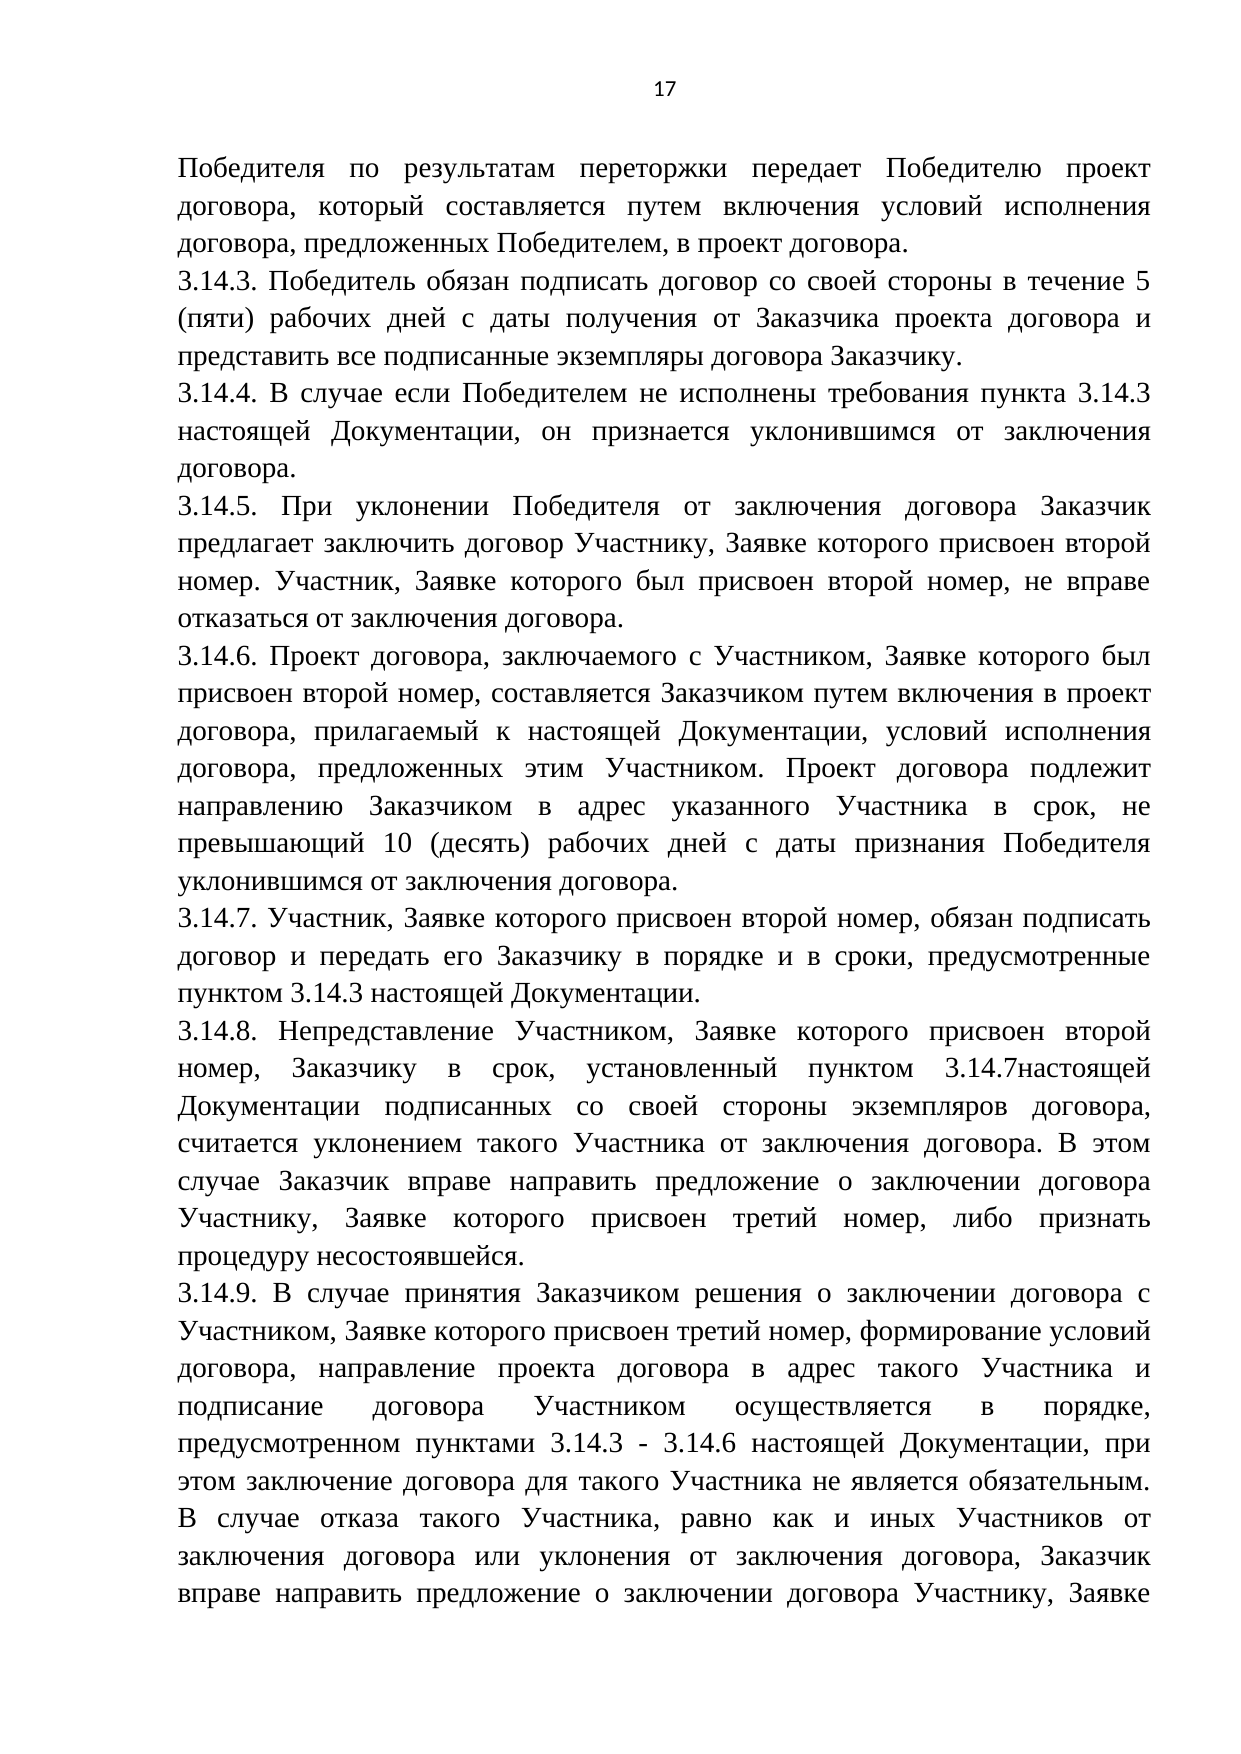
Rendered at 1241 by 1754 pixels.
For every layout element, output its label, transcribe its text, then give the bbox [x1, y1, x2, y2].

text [177, 1273, 1152, 1610]
text 3.14.4. В случае если Победителем не исполнены требования пункта 3.14.3 настоящей Документации, он признается уклонившимся от заключения договора. [177, 373, 1152, 485]
text 3.14.6. Проект договора, заключаемого с Участником, Заявке которого был присвоен второй номер, составляется Заказчиком путем включения в проект договора, прилагаемый к настоящей Документации, условий исполнения договора, предложенных этим Участником. Проект договора подлежит направлению Заказчиком в адрес указанного Участника в срок, не превышающий 10 (десять) рабочих дней с даты признания Победителя уклонившимся от заключения договора. [177, 635, 1152, 898]
text 3.14.8. Непредставление Участником, Заявке которого присвоен второй номер, Заказчику в срок, установленный пунктом 3.14.7настоящей Документации подписанных со своей стороны экземпляров договора, считается уклонением такого Участника от заключения договора. В этом случае Заказчик вправе направить предложение о заключении договора Участнику, Заявке которого присвоен третий номер, либо признать процедуру несостоявшейся. [177, 1010, 1152, 1273]
text 3.14.3. Победитель обязан подписать договор со своей стороны в течение 5 (пяти) рабочих дней с даты получения от Заказчика проекта договора и представить все подписанные экземпляры договора Заказчику. [177, 260, 1152, 373]
text 3.14.5. При уклонении Победителя от заключения договора Заказчик предлагает заключить договор Участнику, Заявке которого присвоен второй номер. Участник, Заявке которого был присвоен второй номер, не вправе отказаться от заключения договора. [177, 485, 1152, 635]
text 3.14.7. Участник, Заявке которого присвоен второй номер, обязан подписать договор и передать его Заказчику в порядке и в сроки, предусмотренные пунктом 3.14.3 настоящей Документации. [177, 898, 1152, 1010]
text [177, 148, 1152, 260]
